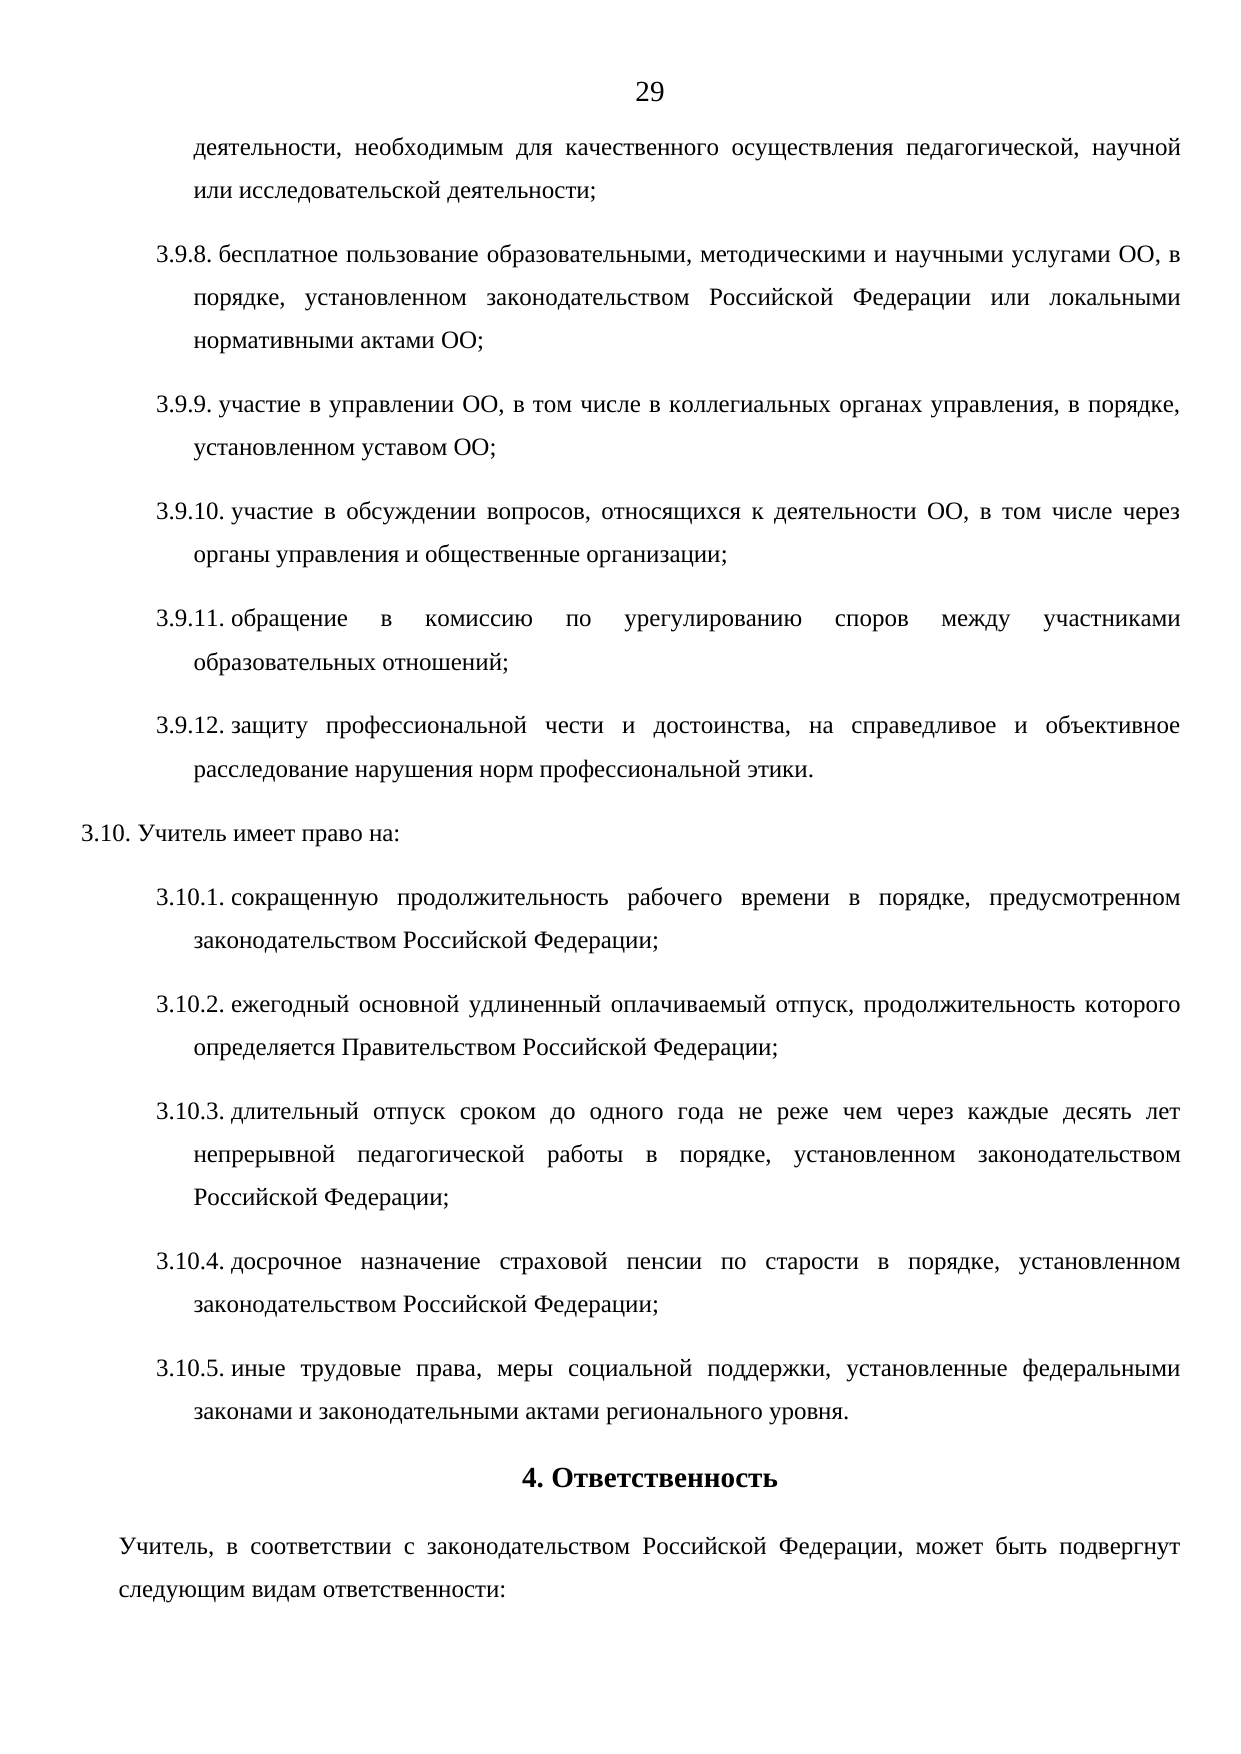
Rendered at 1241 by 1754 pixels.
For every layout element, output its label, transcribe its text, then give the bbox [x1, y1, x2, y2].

list участие в управлении ОО, в том числе в коллегиальных органах управления, в порядке, установленном уставом ОО; [156, 389, 1181, 461]
list ежегодный основной удлиненный оплачиваемый отпуск, продолжительность которого определяется Правительством Российской Федерации; [156, 989, 1181, 1061]
list длительный отпуск сроком до одного года не реже чем через каждые десять лет непрерывной педагогической работы в порядке, установленном законодательством Российской Федерации; [156, 1096, 1181, 1211]
list участие в обсуждении вопросов, относящихся к деятельности ОО, в том числе через органы управления и общественные организации; [156, 496, 1181, 568]
subtitle 4. Ответственность [118, 1460, 1181, 1494]
list сокращенную продолжительность рабочего времени в порядке, предусмотренном законодательством Российской Федерации; [156, 882, 1181, 953]
text Учитель, в соответствии с законодательством Российской Федерации, может быть подвергнут следующим видам ответственности: [118, 1531, 1181, 1603]
list Учитель имеет право на: [81, 818, 1181, 846]
list защиту профессиональной чести и достоинства, на справедливое и объективное расследование нарушения норм профессиональной этики. [156, 711, 1181, 782]
list обращение в комиссию по урегулированию споров между участниками образовательных отношений; [156, 603, 1181, 675]
list иные трудовые права, меры социальной поддержки, установленные федеральными законами и законодательными актами регионального уровня. [156, 1353, 1181, 1425]
list бесплатное пользование образовательными, методическими и научными услугами ОО, в порядке, установленном законодательством Российской Федерации или локальными нормативными актами ОО; [156, 239, 1181, 354]
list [156, 132, 1181, 204]
list досрочное назначение страховой пенсии по старости в порядке, установленном законодательством Российской Федерации; [156, 1246, 1181, 1318]
